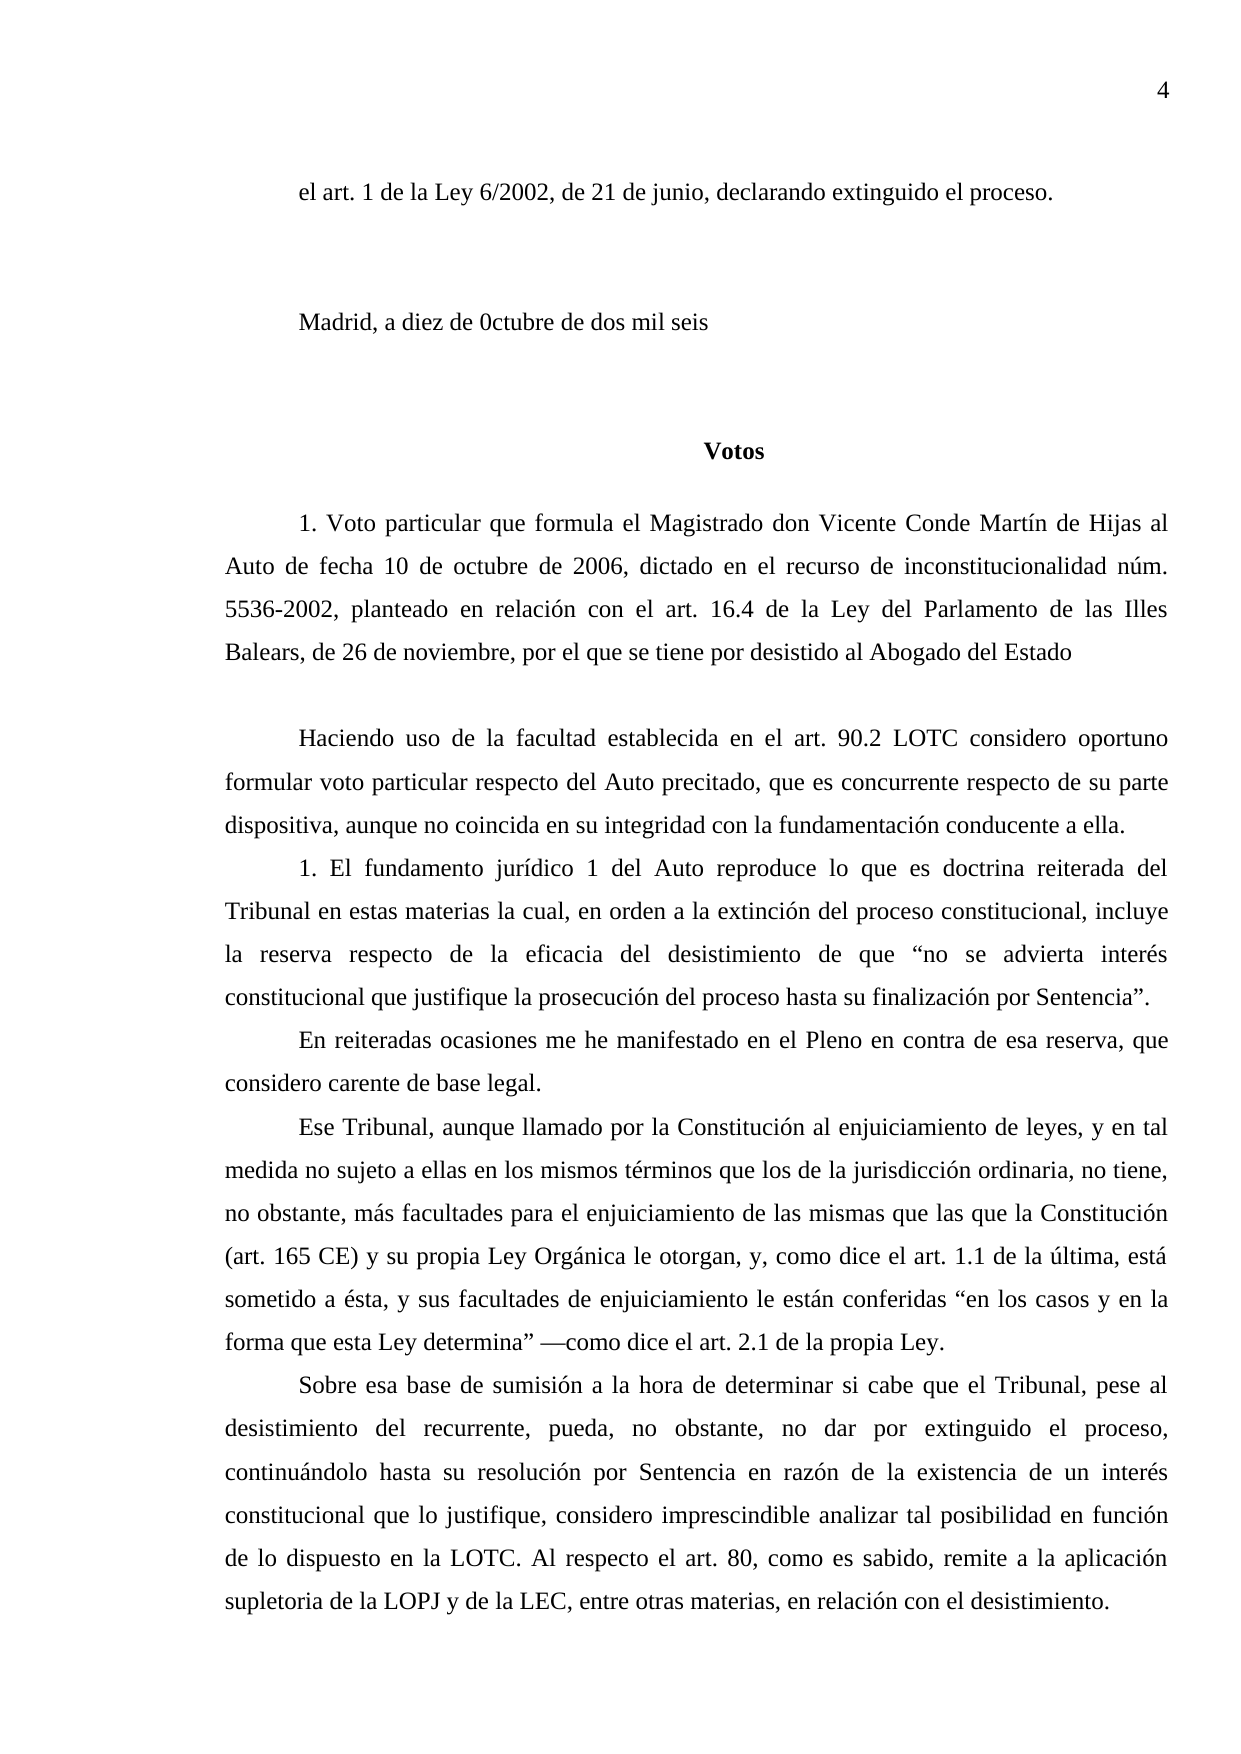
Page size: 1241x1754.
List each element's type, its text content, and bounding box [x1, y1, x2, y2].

text Madrid, a diez de 0ctubre de dos mil seis [224, 307, 1169, 335]
text el art. 1 de la Ley 6/2002, de 21 de junio, declarando extinguido el proceso. [224, 177, 1169, 206]
text Sobre esa base de sumisión a la hora de determinar si cabe que el Tribunal, pese al desistimiento del recurrente, pueda, no obstante, no dar por extinguido el proceso, continuándolo hasta su resolución por Sentencia en razón de la existencia de un interés constitucional que lo justifique, considero imprescindible analizar tal posibilidad en función de lo dispuesto en la LOTC. Al respecto el art. 80, como es sabido, remite a la aplicación supletoria de la LOPJ y de la LEC, entre otras materias, en relación con el desistimiento. [224, 1370, 1169, 1615]
text Haciendo uso de la facultad establecida en el art. 90.2 LOTC considero oportuno formular voto particular respecto del Auto precitado, que es concurrente respecto de su parte dispositiva, aunque no coincida en su integridad con la fundamentación conducente a ella. [224, 723, 1169, 838]
text 1. Voto particular que formula el Magistrado don Vicente Conde Martín de Hijas al Auto de fecha 10 de octubre de 2006, dictado en el recurso de inconstitucionalidad núm. 5536-2002, planteado en relación con el art. 16.4 de la Ley del Parlamento de las Illes Balears, de 26 de noviembre, por el que se tiene por desistido al Abogado del Estado [224, 508, 1169, 666]
subtitle Votos [224, 436, 1169, 465]
text En reiteradas ocasiones me he manifestado en el Pleno en contra de esa reserva, que considero carente de base legal. [224, 1025, 1169, 1097]
text Ese Tribunal, aunque llamado por la Constitución al enjuiciamiento de leyes, y en tal medida no sujeto a ellas en los mismos términos que los de la jurisdicción ordinaria, no tiene, no obstante, más facultades para el enjuiciamiento de las mismas que las que la Constitución (art. 165 CE) y su propia Ley Orgánica le otorgan, y, como dice el art. 1.1 de la última, está sometido a ésta, y sus facultades de enjuiciamiento le están conferidas “en los casos y en la forma que esta Ley determina” —como dice el art. 2.1 de la propia Ley. [224, 1112, 1169, 1356]
text 1. El fundamento jurídico 1 del Auto reproduce lo que es doctrina reiterada del Tribunal en estas materias la cual, en orden a la extinción del proceso constitucional, incluye la reserva respecto de la eficacia del desistimiento de que “no se advierta interés constitucional que justifique la prosecución del proceso hasta su finalización por Sentencia”. [224, 853, 1169, 1011]
